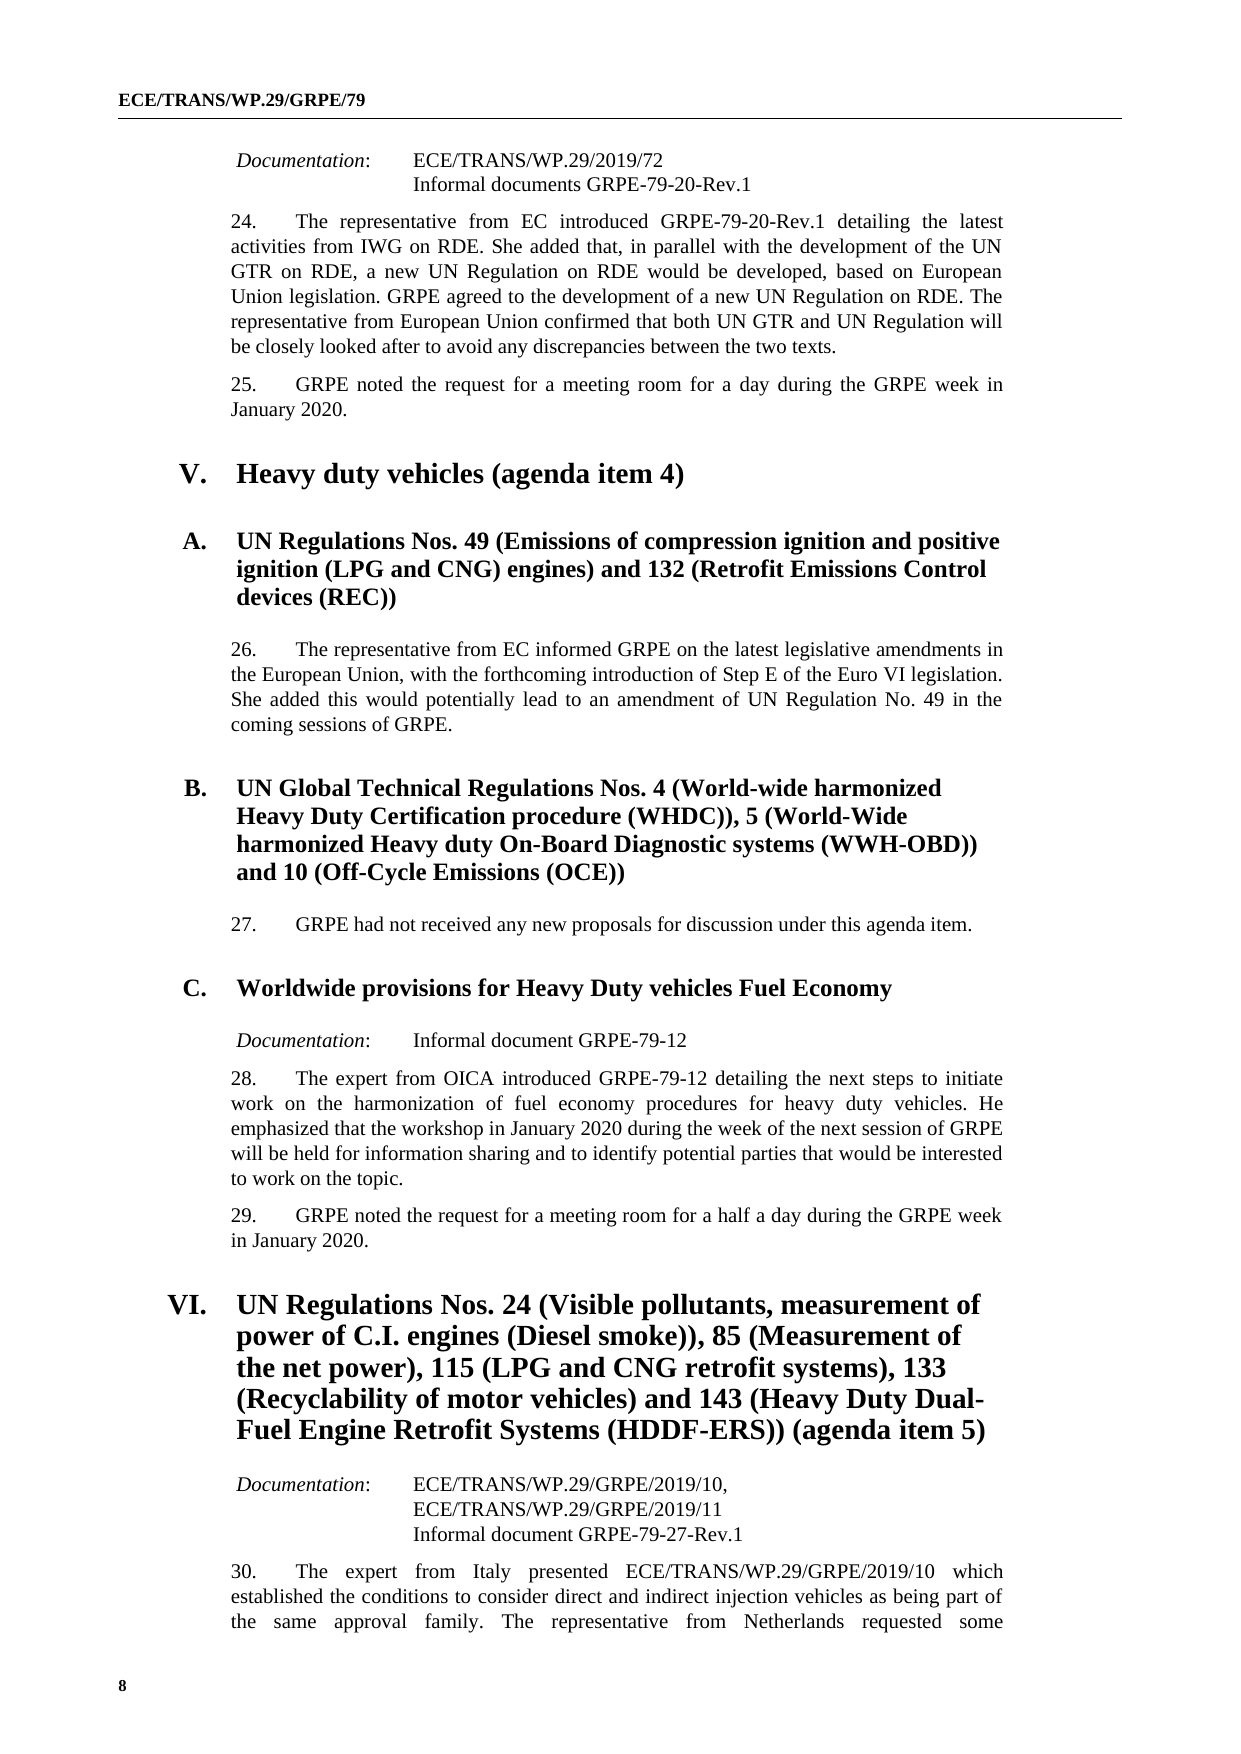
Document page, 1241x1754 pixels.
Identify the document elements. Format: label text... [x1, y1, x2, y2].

text 25. GRPE noted the request for a meeting room for a day during the GRPE week in January 2020. [231, 371, 1004, 421]
text 24. The representative from EC introduced GRPE-79-20-Rev.1 detailing the latest activities from IWG on RDE. She added that, in parallel with the development of the UN GTR on RDE, a new UN Regulation on RDE would be developed, based on European Union legislation. GRPE agreed to the development of a new UN Regulation on RDE. The representative from European Union confirmed that both UN GTR and UN Regulation will be closely looked after to avoid any discrepancies between the two texts. [231, 208, 1004, 358]
text V. Heavy duty vehicles (agenda item 4) [118, 458, 1004, 489]
text Documentation: Informal document GRPE-79-12 [236, 1027, 1004, 1052]
text VI. UN Regulations Nos. 24 (Visible pollutants, measurement of power of C.I. engines (Diesel smoke)), 85 (Measurement of the net power), 115 (LPG and CNG retrofit systems), 133 (Recyclability of motor vehicles) and 143 (Heavy Duty Dual-Fuel Engine Retrofit Systems (HDDF-ERS)) (agenda item 5) [118, 1289, 1004, 1446]
text C. Worldwide provisions for Heavy Duty vehicles Fuel Economy [118, 974, 1004, 1002]
text B. UN Global Technical Regulations Nos. 4 (World-wide harmonized Heavy Duty Certification procedure (WHDC)), 5 (World-Wide harmonized Heavy duty On-Board Diagnostic systems (WWH-OBD)) and 10 (Off-Cycle Emissions (OCE)) [118, 774, 1004, 886]
text Documentation: ECE/TRANS/WP.29/2019/72 Informal documents GRPE-79-20-Rev.1 [236, 148, 1004, 196]
text A. UN Regulations Nos. 49 (Emissions of compression ignition and positive ignition (LPG and CNG) engines) and 132 (Retrofit Emissions Control devices (REC)) [118, 527, 1004, 611]
text Documentation: ECE/TRANS/WP.29/GRPE/2019/10, ECE/TRANS/WP.29/GRPE/2019/11 Informal document GRPE-79-27-Rev.1 [236, 1471, 1004, 1546]
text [231, 1558, 1004, 1633]
text 27. GRPE had not received any new proposals for discussion under this agenda item. [231, 911, 1004, 936]
text 26. The representative from EC informed GRPE on the latest legislative amendments in the European Union, with the forthcoming introduction of Step E of the Euro VI legislation. She added this would potentially lead to an amendment of UN Regulation No. 49 in the coming sessions of GRPE. [231, 636, 1004, 736]
text 29. GRPE noted the request for a meeting room for a half a day during the GRPE week in January 2020. [231, 1202, 1004, 1252]
text 28. The expert from OICA introduced GRPE-79-12 detailing the next steps to initiate work on the harmonization of fuel economy procedures for heavy duty vehicles. He emphasized that the workshop in January 2020 during the week of the next session of GRPE will be held for information sharing and to identify potential parties that would be interested to work on the topic. [231, 1064, 1004, 1189]
